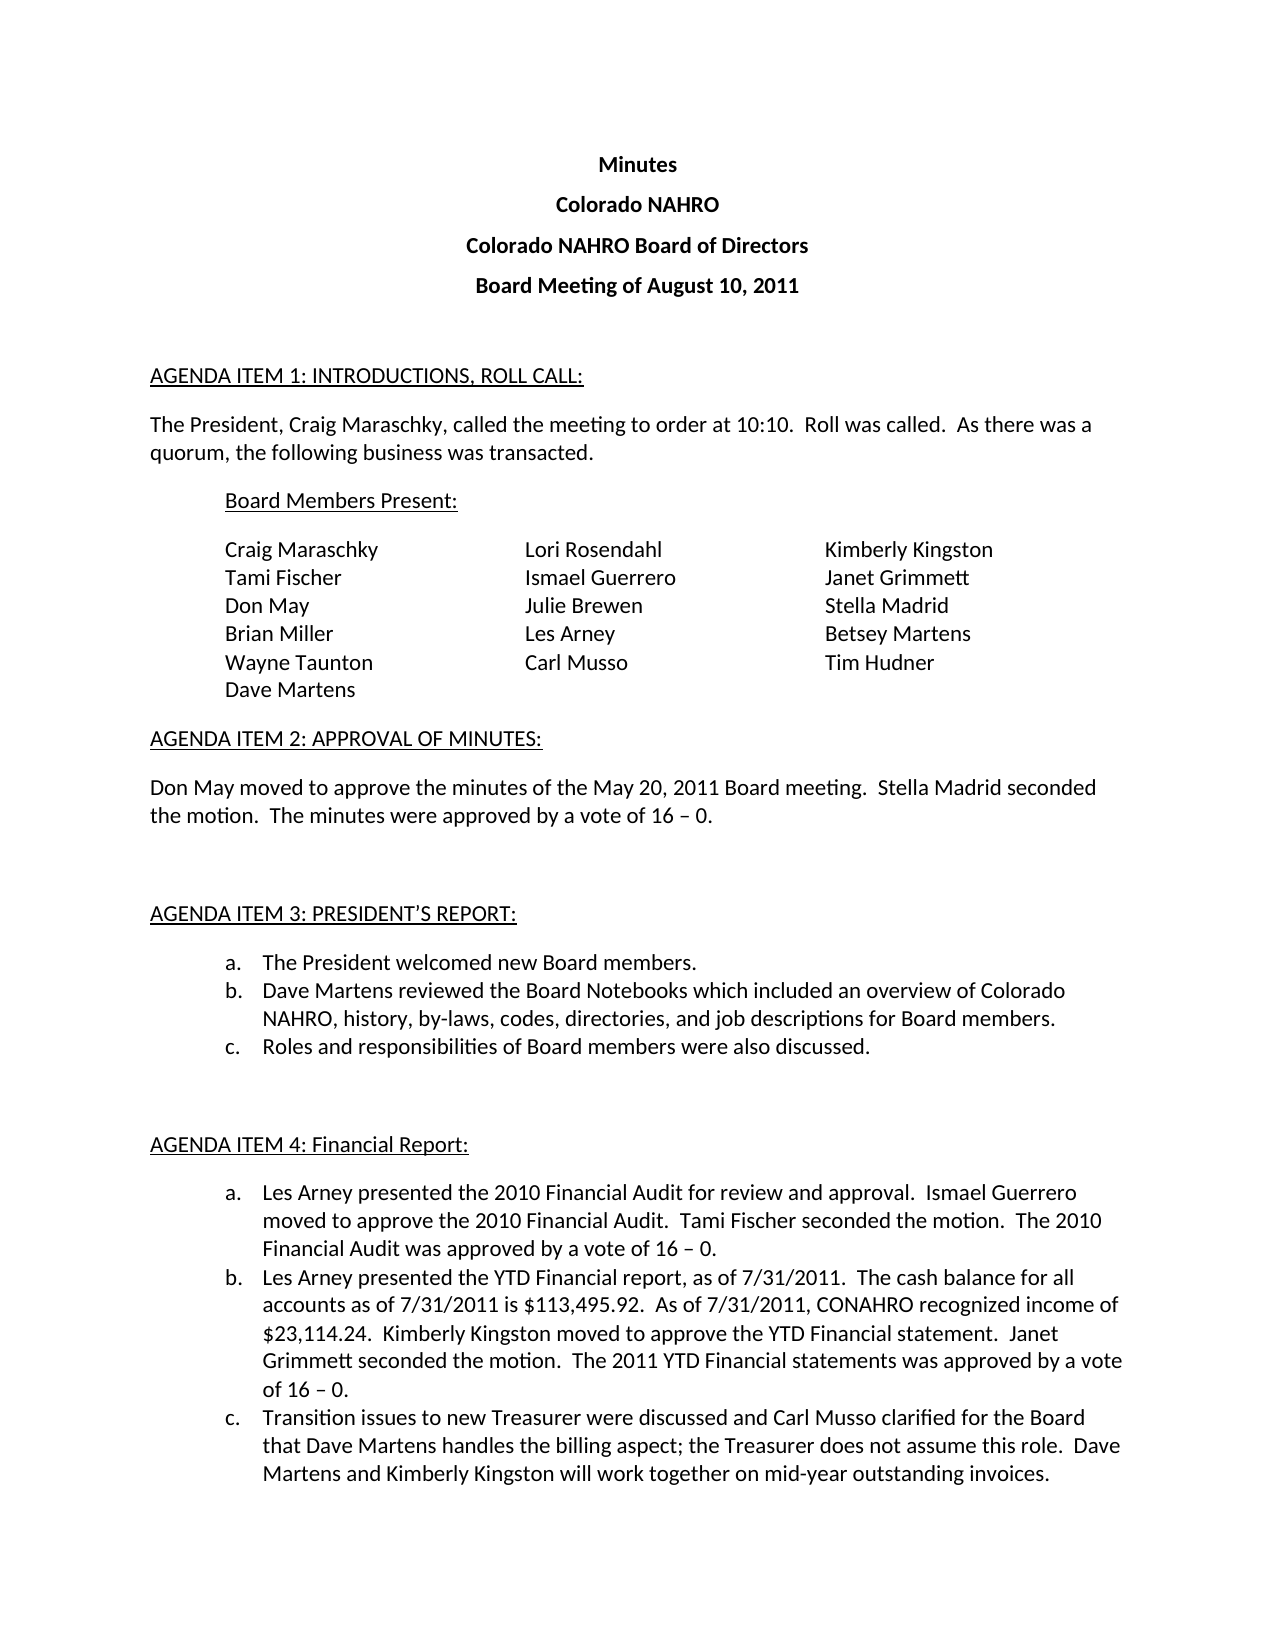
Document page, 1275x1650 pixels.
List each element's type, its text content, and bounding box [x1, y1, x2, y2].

list Les Arney presented the 2010 Financial Audit for review and approval. Ismael Guerrero moved to approve the 2010 Financial Audit. Tami Fischer seconded the motion. The 2010 Financial Audit was approved by a vote of 16 – 0. [225, 1178, 1125, 1263]
text Board Members Present: [150, 487, 1125, 515]
text AGENDA ITEM 3: PRESIDENT’S REPORT: [150, 899, 1125, 927]
list Roles and responsibilities of Board members were also discussed. [225, 1032, 1125, 1060]
text Colorado NAHRO [150, 191, 1125, 218]
text AGENDA ITEM 2: APPROVAL OF MINUTES: [150, 724, 1125, 752]
list Dave Martens reviewed the Board Notebooks which included an overview of Colorado NAHRO, history, by-laws, codes, directories, and job descriptions for Board members. [225, 976, 1125, 1032]
text Minutes [150, 150, 1125, 178]
text Brian Miller Les Arney Betsey Martens [150, 619, 1125, 648]
text Wayne Taunton Carl Musso Tim Hudner [150, 648, 1125, 676]
text Board Meeting of August 10, 2011 [150, 272, 1125, 299]
text AGENDA ITEM 1: INTRODUCTIONS, ROLL CALL: [150, 361, 1125, 389]
text Colorado NAHRO Board of Directors [150, 231, 1125, 259]
text Dave Martens [150, 676, 1125, 704]
list Les Arney presented the YTD Financial report, as of 7/31/2011. The cash balance for all accounts as of 7/31/2011 is $113,495.92. As of 7/31/2011, CONAHRO recognized income of $23,114.24. Kimberly Kingston moved to approve the YTD Financial statement. Janet Grimmett seconded the motion. The 2011 YTD Financial statements was approved by a vote of 16 – 0. [225, 1263, 1125, 1403]
text Craig Maraschky Lori Rosendahl Kimberly Kingston [150, 536, 1125, 563]
text Don May Julie Brewen Stella Madrid [150, 592, 1125, 619]
list Transition issues to new Treasurer were discussed and Carl Musso clarified for the Board that Dave Martens handles the billing aspect; the Treasurer does not assume this role. Dave Martens and Kimberly Kingston will work together on mid-year outstanding invoices. [225, 1403, 1125, 1487]
text AGENDA ITEM 4: Financial Report: [150, 1130, 1125, 1158]
list The President welcomed new Board members. [225, 948, 1125, 976]
text The President, Craig Maraschky, called the meeting to order at 10:10. Roll was called. As there was a quorum, the following business was transacted. [150, 410, 1125, 466]
text Don May moved to approve the minutes of the May 20, 2011 Board meeting. Stella Madrid seconded the motion. The minutes were approved by a vote of 16 – 0. [150, 773, 1125, 829]
text Tami Fischer Ismael Guerrero Janet Grimmett [150, 563, 1125, 592]
